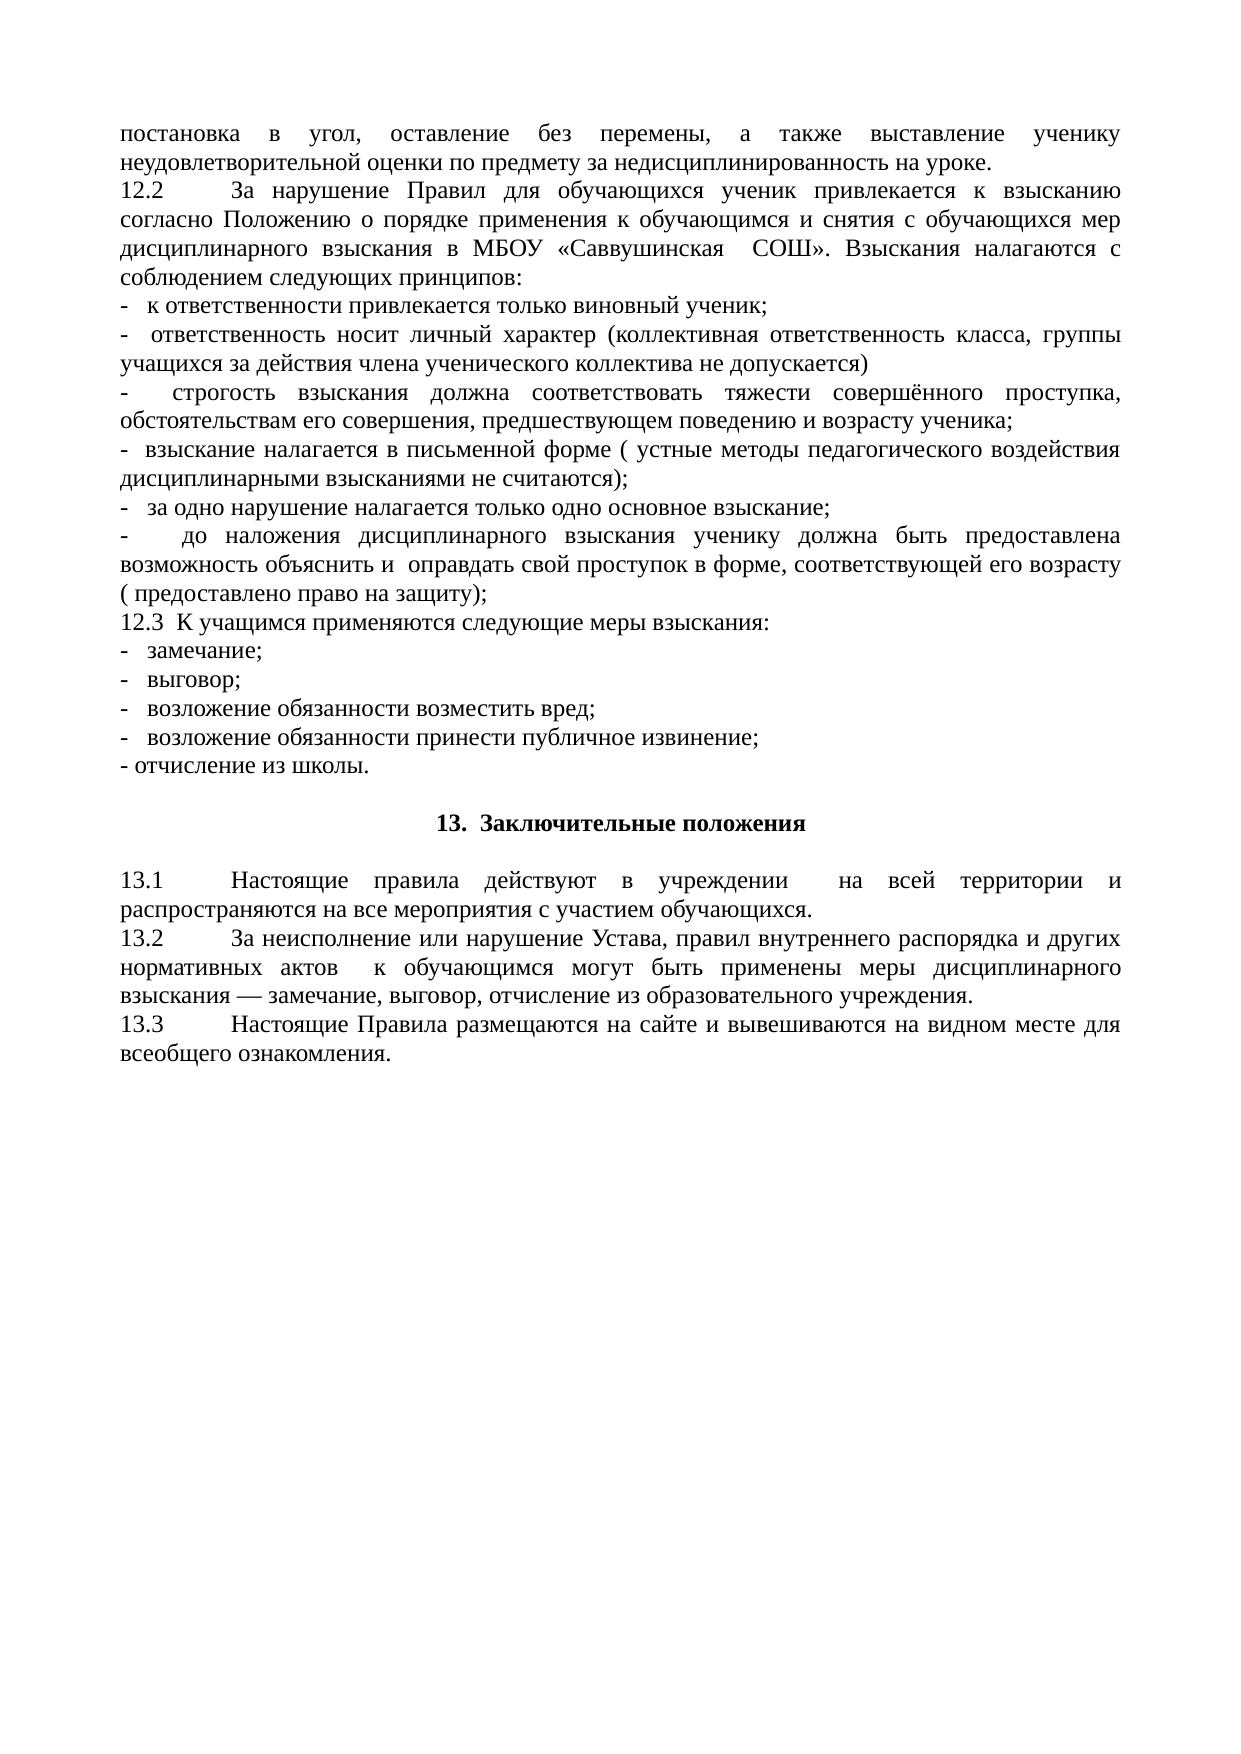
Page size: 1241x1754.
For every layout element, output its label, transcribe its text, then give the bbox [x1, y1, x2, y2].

list За нарушение Правил для обучающихся ученик привлекается к взысканию согласно Положению о порядке применения к обучающимся и снятия с обучающихся мер дисциплинарного взыскания в МБОУ «Саввушинская СОШ». Взыскания налагаются с соблюдением следующих принципов: [120, 176, 1122, 291]
list Настоящие правила действуют в учреждении на всей территории и распространяются на все мероприятия с участием обучающихся. [120, 866, 1122, 923]
text - до наложения дисциплинарного взыскания ученику должна быть предоставлена возможность объяснить и оправдать свой проступок в форме, соответствующей его возрасту ( предоставлено право на защиту); [120, 521, 1122, 607]
list За неисполнение или нарушение Устава, правил внутреннего распорядка и других нормативных актов к обучающимся могут быть применены меры дисциплинарного взыскания — замечание, выговор, отчисление из образовательного учреждения. [120, 923, 1122, 1009]
text - выговор; [120, 664, 1122, 693]
text 12.3 К учащимся применяются следующие меры взыскания: [120, 607, 1122, 636]
text - отчисление из школы. [120, 751, 1122, 779]
text - ответственность носит личный характер (коллективная ответственность класса, группы учащихся за действия члена ученического коллектива не допускается) [120, 319, 1122, 377]
list Настоящие Правила размещаются на сайте и вывешиваются на видном месте для всеобщего ознакомления. [120, 1009, 1122, 1067]
text - взыскание налагается в письменной форме ( устные методы педагогического воздействия дисциплинарными взысканиями не считаются); [120, 434, 1122, 492]
text - к ответственности привлекается только виновный ученик; [120, 291, 1122, 319]
text - за одно нарушение налагается только одно основное взыскание; [120, 492, 1122, 521]
text - возложение обязанности принести публичное извинение; [120, 722, 1122, 751]
text 13. Заключительные положения [120, 808, 1122, 837]
text - возложение обязанности возместить вред; [120, 693, 1122, 722]
text - замечание; [120, 636, 1122, 664]
text - строгость взыскания должна соответствовать тяжести совершённого проступка, обстоятельствам его совершения, предшествующем поведению и возрасту ученика; [120, 377, 1122, 434]
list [120, 118, 1122, 176]
